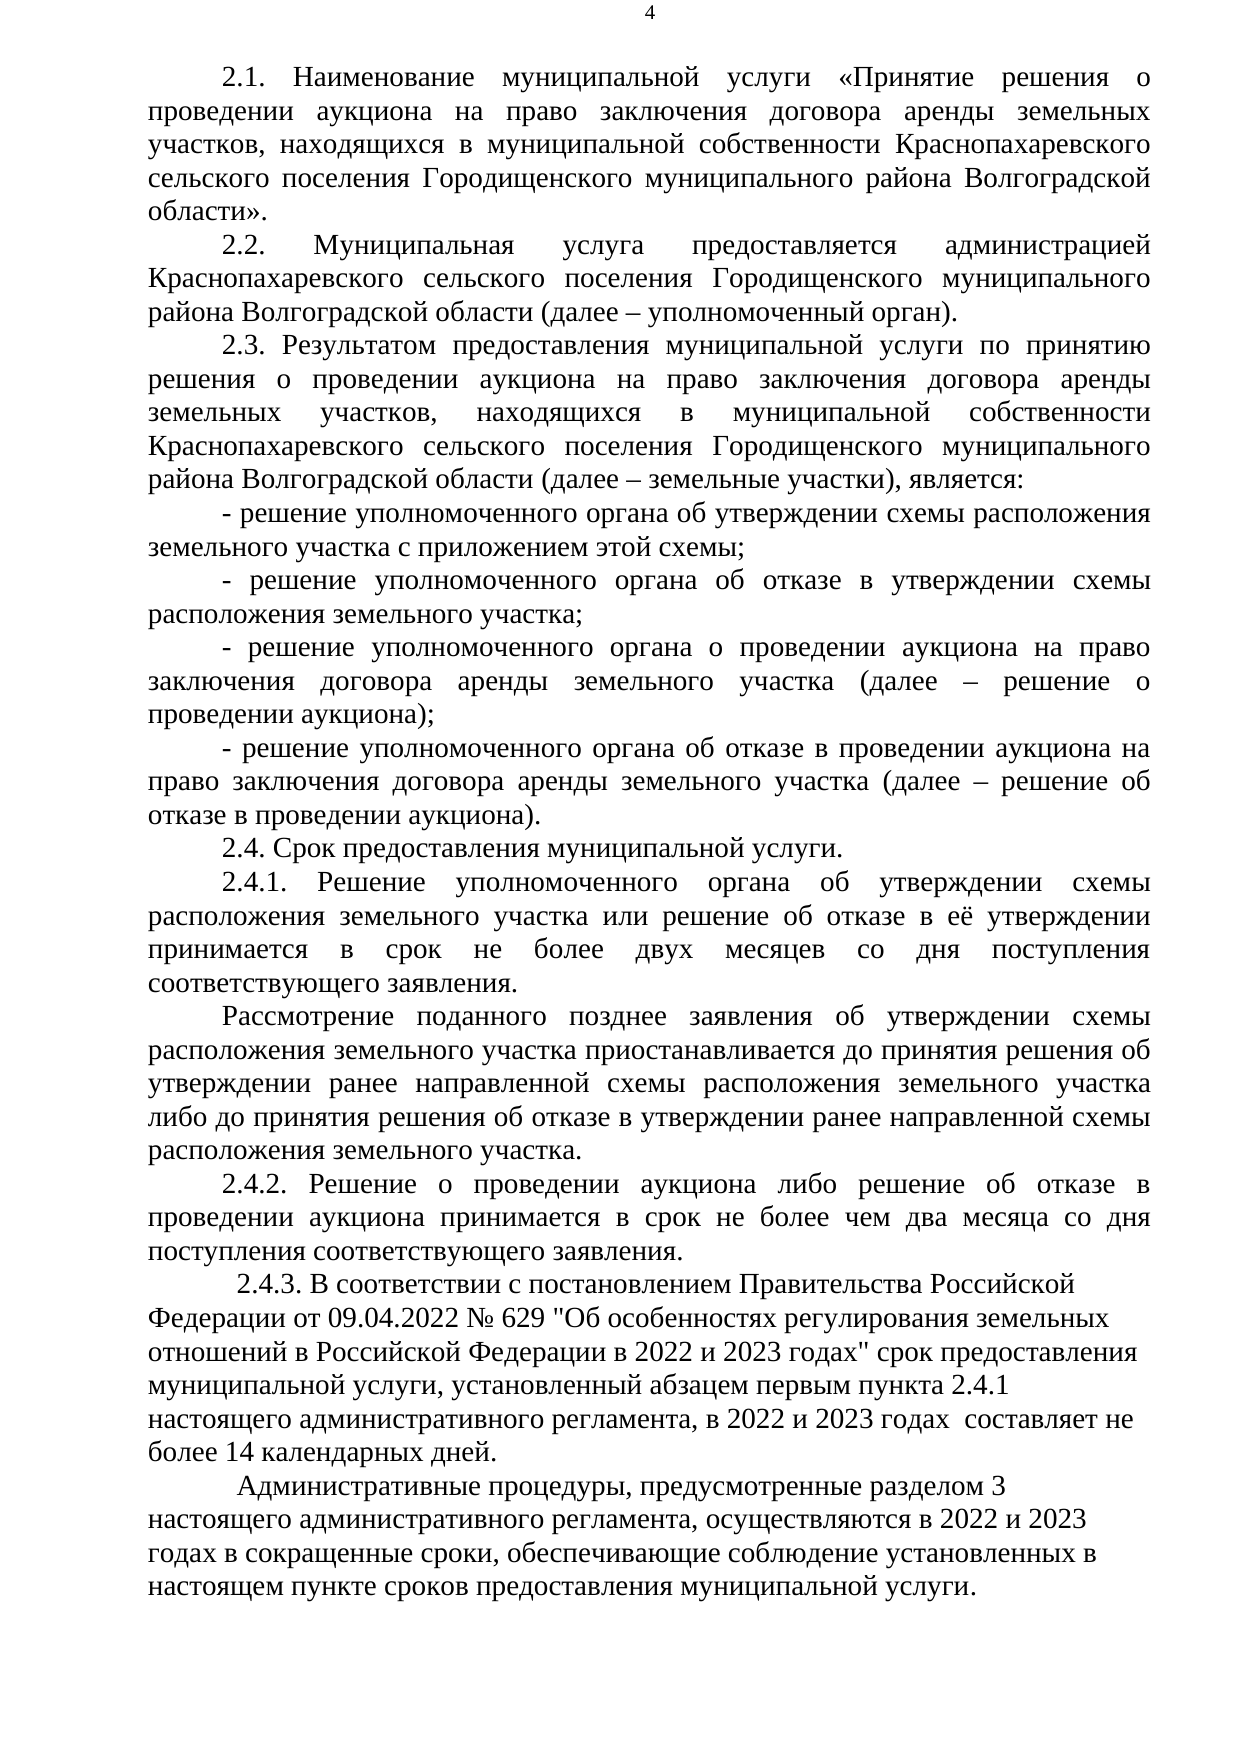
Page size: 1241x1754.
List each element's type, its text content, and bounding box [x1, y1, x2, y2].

text 2.4.2. Решение о проведении аукциона либо решение об отказе в проведении аукциона принимается в срок не более чем два месяца со дня поступления соответствующего заявления. [148, 1166, 1152, 1267]
text 2.3. Результатом предоставления муниципальной услуги по принятию решения о проведении аукциона на право заключения договора аренды земельных участков, находящихся в муниципальной собственности Краснопахаревского сельского поселения Городищенского муниципального района Волгоградской области (далее – земельные участки), является: [148, 327, 1152, 495]
text 2.4.1. Решение уполномоченного органа об утверждении схемы расположения земельного участка или решение об отказе в её утверждении принимается в срок не более двух месяцев со дня поступления соответствующего заявления. [148, 864, 1152, 998]
text - решение уполномоченного органа об утверждении схемы расположения земельного участка с приложением этой схемы; [148, 495, 1152, 562]
text Рассмотрение поданного позднее заявления об утверждении схемы расположения земельного участка приостанавливается до принятия решения об утверждении ранее направленной схемы расположения земельного участка либо до принятия решения об отказе в утверждении ранее направленной схемы расположения земельного участка. [148, 998, 1152, 1166]
text - решение уполномоченного органа об отказе в утверждении схемы расположения земельного участка; [148, 562, 1152, 629]
text - решение уполномоченного органа об отказе в проведении аукциона на право заключения договора аренды земельного участка (далее – решение об отказе в проведении аукциона). [148, 730, 1152, 831]
text 2.2. Муниципальная услуга предоставляется администрацией Краснопахаревского сельского поселения Городищенского муниципального района Волгоградской области (далее – уполномоченный орган). [148, 227, 1152, 327]
text Административные процедуры, предусмотренные разделом 3 настоящего административного регламента, осуществляются в 2022 и 2023 годах в сокращенные сроки, обеспечивающие соблюдение установленных в настоящем пункте сроков предоставления муниципальной услуги. [148, 1468, 1152, 1602]
text 2.4.3. В соответствии с постановлением Правительства Российской Федерации от 09.04.2022 № 629 "Об особенностях регулирования земельных отношений в Российской Федерации в 2022 и 2023 годах" срок предоставления муниципальной услуги, установленный абзацем первым пункта 2.4.1 настоящего административного регламента, в 2022 и 2023 годах составляет не более 14 календарных дней. [148, 1267, 1152, 1468]
text 2.1. Наименование муниципальной услуги «Принятие решения о проведении аукциона на право заключения договора аренды земельных участков, находящихся в муниципальной собственности Краснопахаревского сельского поселения Городищенского муниципального района Волгоградской области». [148, 59, 1152, 227]
text 2.4. Срок предоставления муниципальной услуги. [148, 831, 1152, 864]
text - решение уполномоченного органа о проведении аукциона на право заключения договора аренды земельного участка (далее – решение о проведении аукциона); [148, 629, 1152, 730]
